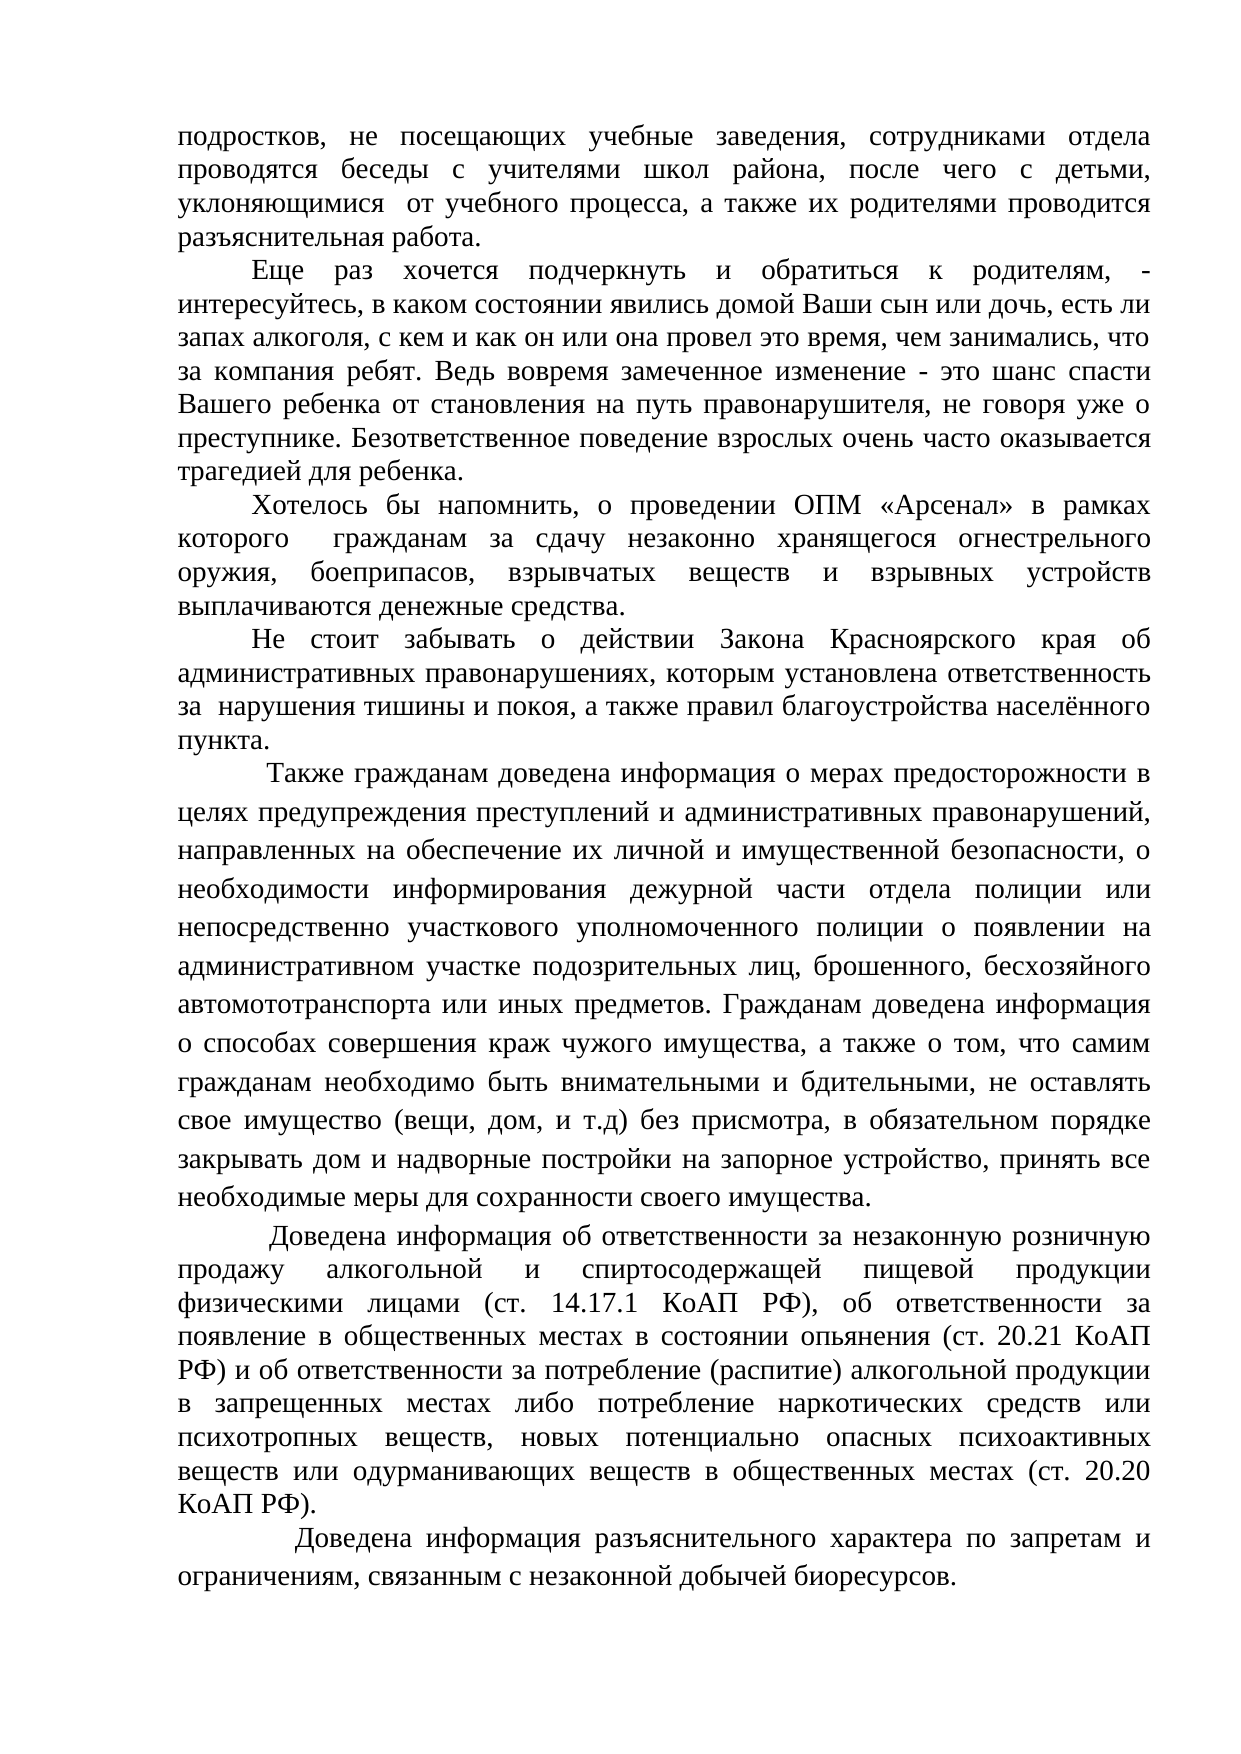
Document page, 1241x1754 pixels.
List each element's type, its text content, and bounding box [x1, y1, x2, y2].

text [177, 118, 1152, 252]
text Не стоит забывать о действии Закона Красноярского края об административных правонарушениях, которым установлена ответственность за нарушения тишины и покоя, а также правил благоустройства населённого пункта. [177, 621, 1152, 755]
title Доведена информация об ответственности за незаконную розничную продажу алкогольной и спиртосодержащей пищевой продукции физическими лицами (ст. 14.17.1 КоАП РФ), об ответственности за появление в общественных местах в состоянии опьянения (ст. 20.21 КоАП РФ) и об ответственности за потребление (распитие) алкогольной продукции в запрещенных местах либо потребление наркотических средств или психотропных веществ, новых потенциально опасных психоактивных веществ или одурманивающих веществ в общественных местах (ст. 20.20 КоАП РФ). [177, 1218, 1152, 1520]
text Хотелось бы напомнить, о проведении ОПМ «Арсенал» в рамках которого гражданам за сдачу незаконно хранящегося огнестрельного оружия, боеприпасов, взрывчатых веществ и взрывных устройств выплачиваются денежные средства. [177, 487, 1152, 621]
text Доведена информация разъяснительного характера по запретам и ограничениям, связанным с незаконной добычей биоресурсов. [177, 1520, 1152, 1592]
text Также гражданам доведена информация о мерах предосторожности в целях предупреждения преступлений и административных правонарушений, направленных на обеспечение их личной и имущественной безопасности, о необходимости информирования дежурной части отдела полиции или непосредственно участкового уполномоченного полиции о появлении на административном участке подозрительных лиц, брошенного, бесхозяйного автомототранспорта или иных предметов. Гражданам доведена информация о способах совершения краж чужого имущества, а также о том, что самим гражданам необходимо быть внимательными и бдительными, не оставлять свое имущество (вещи, дом, и т.д) без присмотра, в обязательном порядке закрывать дом и надворные постройки на запорное устройство, принять все необходимые меры для сохранности своего имущества. [177, 755, 1152, 1213]
text Еще раз хочется подчеркнуть и обратиться к родителям, - интересуйтесь, в каком состоянии явились домой Ваши сын или дочь, есть ли запах алкоголя, с кем и как он или она провел это время, чем занимались, что за компания ребят. Ведь вовремя замеченное изменение - это шанс спасти Вашего ребенка от становления на путь правонарушителя, не говоря уже о преступнике. Безответственное поведение взрослых очень часто оказывается трагедией для ребенка. [177, 252, 1152, 487]
